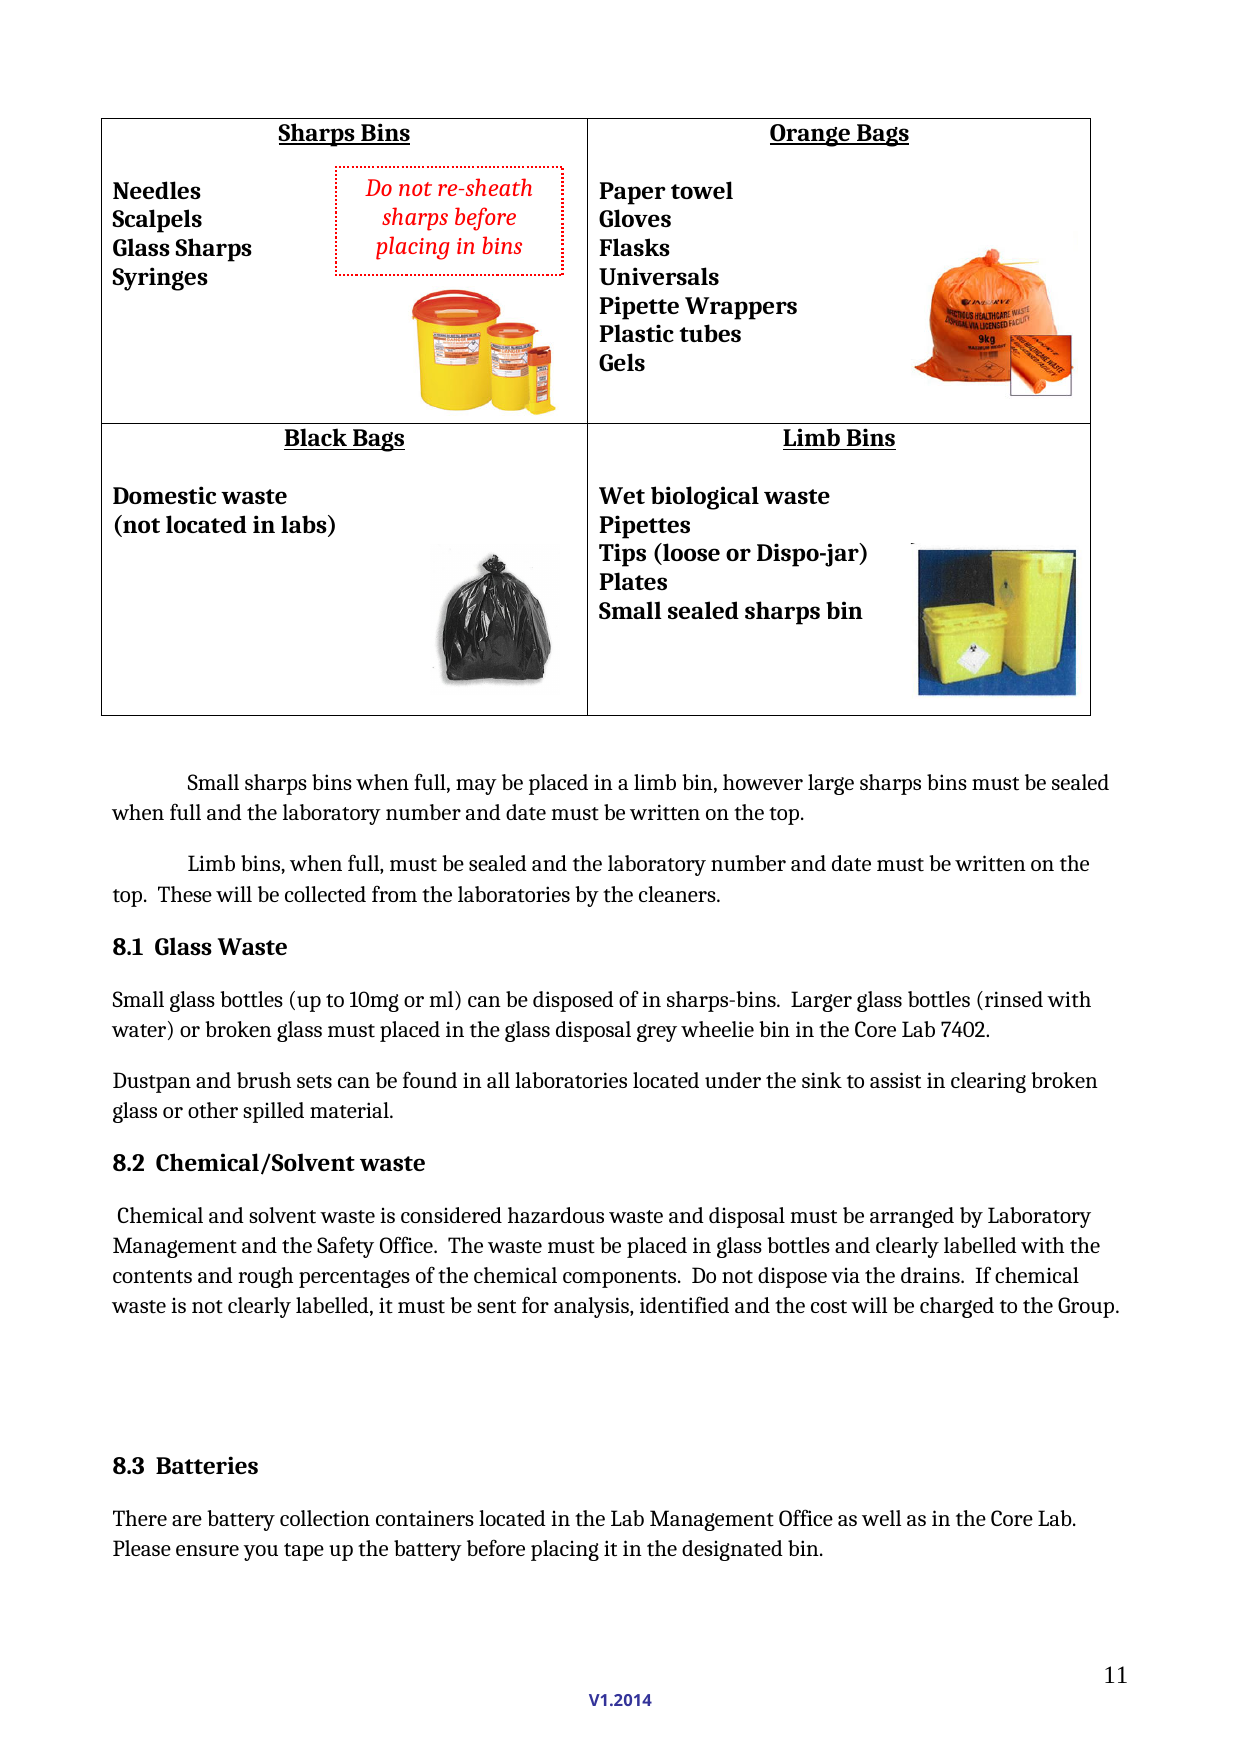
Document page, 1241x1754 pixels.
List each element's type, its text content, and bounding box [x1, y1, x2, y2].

table_cell Black Bags Domestic waste (not located in labs) [102, 424, 587, 715]
picture [430, 544, 560, 695]
text Small sharps bins when full, may be placed in a limb bin, however large sharps bins must be sealed when full and the laboratory number and date must be written on the top. [112, 770, 1128, 827]
text Chemical and solvent waste is considered hazardous waste and disposal must be arranged by Laboratory Management and the Safety Office. The waste must be placed in glass bottles and clearly labelled with the contents and rough percentages of the chemical components. Do not dispose via the drains. If chemical waste is not clearly labelled, it must be sent for analysis, identified and the cost will be charged to the Group. [112, 1203, 1128, 1320]
picture [910, 543, 1083, 699]
table_cell Limb Bins Wet biological waste Pipettes Tips (loose or Dispo-jar) Plates Small sealed sharps bin [588, 424, 1090, 715]
picture [407, 286, 560, 417]
text Small glass bottles (up to 10mg or ml) can be disposed of in sharps-bins. Larger glass bottles (rinsed with water) or broken glass must placed in the glass disposal grey wheelie bin in the Core Lab 7402. [112, 986, 1128, 1043]
text Limb bins, when full, must be sealed and the laboratory number and date must be written on the top. These will be collected from the laboratories by the cleaners. [112, 851, 1128, 908]
text 8.3 Batteries [112, 1452, 1128, 1481]
table_header Orange Bags Paper towel Gloves Flasks Universals Pipette Wrappers Plastic tubes Gels [588, 119, 1090, 423]
text 8.2 Chemical/Solvent waste [112, 1149, 1128, 1178]
picture [910, 231, 1078, 404]
text 8.1 Glass Waste [112, 932, 1128, 961]
text There are battery collection containers located in the Lab Management Office as well as in the Core Lab. Please ensure you tape up the battery before placing it in the designated bin. [112, 1506, 1128, 1562]
text Dustpan and brush sets can be found in all laboratories located under the sink to assist in clearing broken glass or other spilled material. [112, 1068, 1128, 1124]
table_header Sharps Bins Needles Scalpels Glass Sharps Syringes [102, 119, 587, 423]
